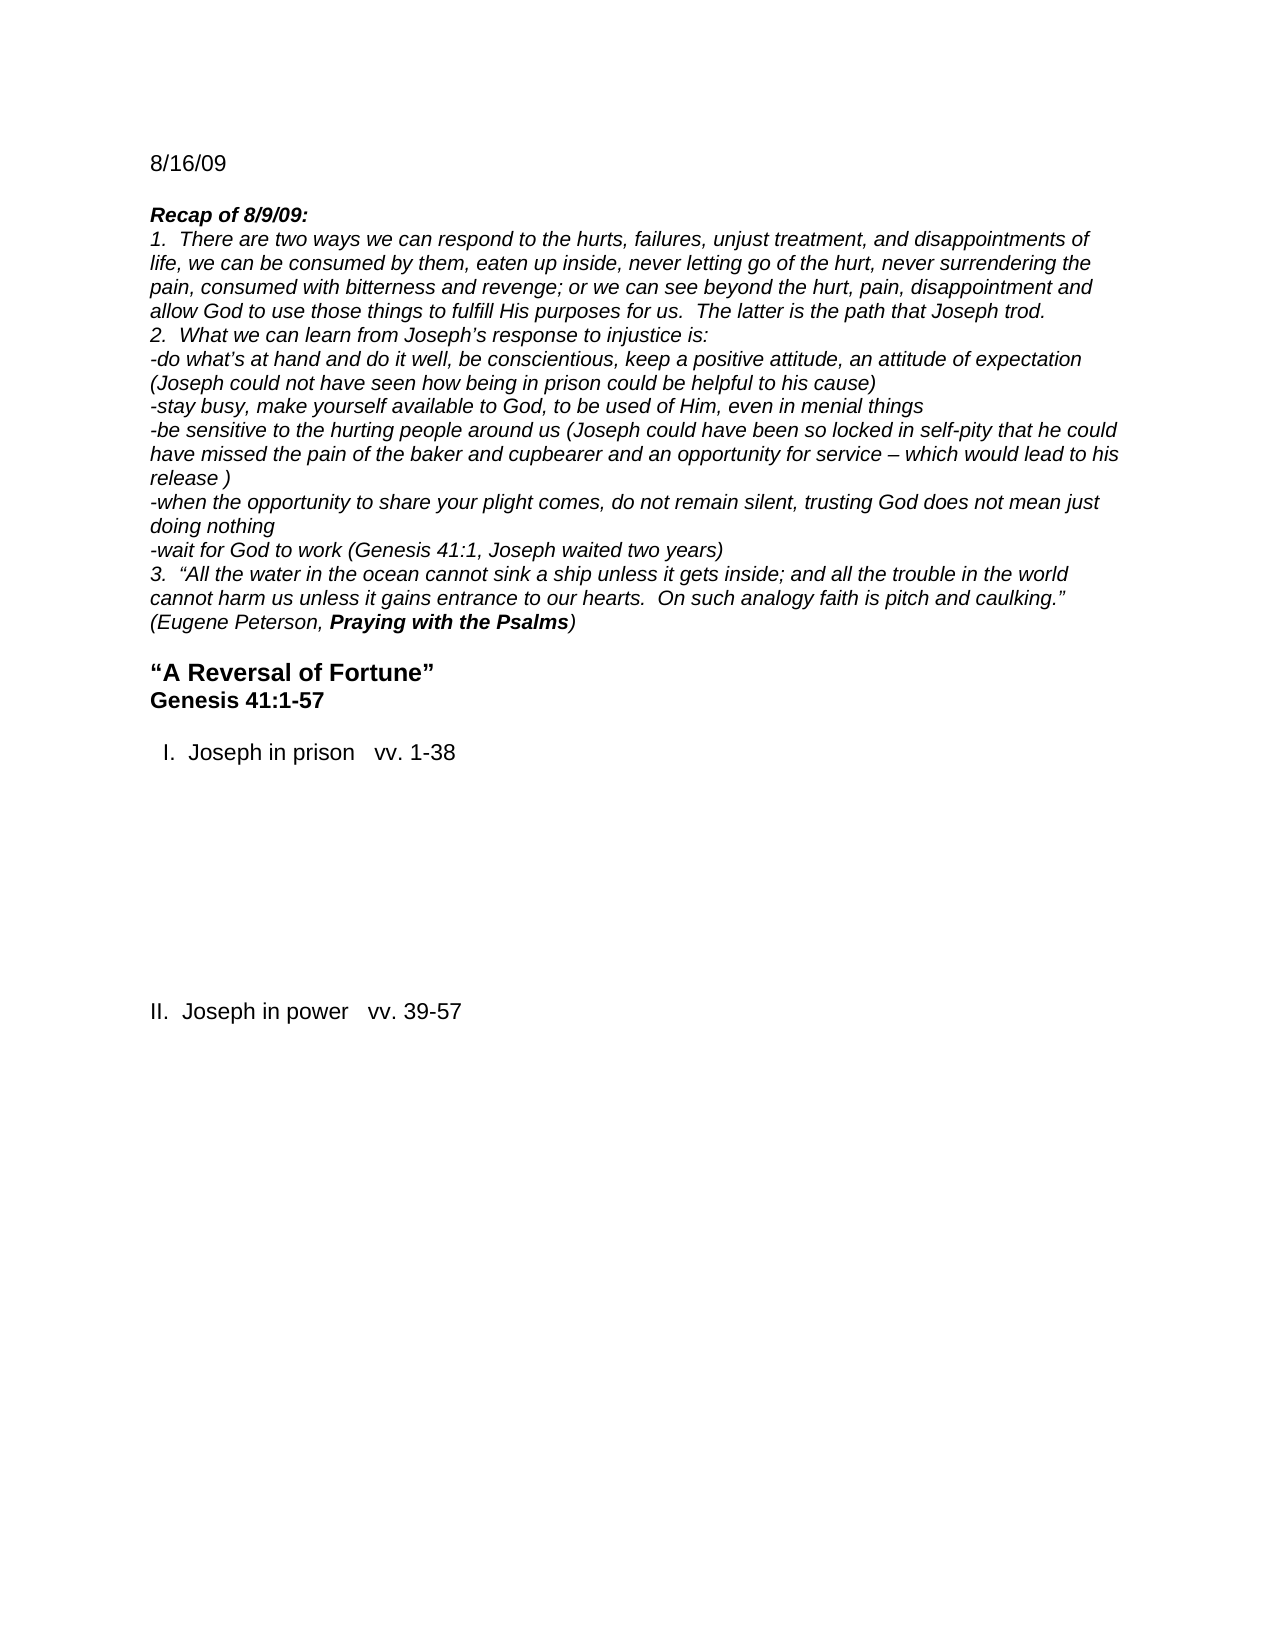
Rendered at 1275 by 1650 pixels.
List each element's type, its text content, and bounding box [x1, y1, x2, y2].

text 1. There are two ways we can respond to the hurts, failures, unjust treatment, and disappointments of life, we can be consumed by them, eaten up inside, never letting go of the hurt, never surrendering the pain, consumed with bitterness and revenge; or we can see beyond the hurt, pain, disappointment and allow God to use those things to fulfill His purposes for us. The latter is the path that Joseph trod. [150, 227, 1125, 322]
text Recap of : [150, 203, 1125, 227]
text II. Joseph in power vv. 39-57 [150, 998, 1125, 1025]
text -when the opportunity to share your plight comes, do not remain silent, trusting God does not mean just doing nothing [150, 490, 1125, 538]
text -do what’s at hand and do it well, be conscientious, keep a positive attitude, an attitude of expectation (Joseph could not have seen how being in prison could be helpful to his cause) [150, 346, 1125, 394]
text -wait for God to work (Genesis 41:1, Joseph waited two years) [150, 538, 1125, 562]
text Genesis 41:1-57 [150, 687, 1125, 713]
text “A Reversal of Fortune” [150, 658, 1125, 687]
text 2. What we can learn from Joseph’s response to injustice is: [150, 322, 1125, 346]
text 3. “All the water in the ocean cannot sink a ship unless it gets inside; and all the trouble in the world cannot harm us unless it gains entrance to our hearts. On such analogy faith is pitch and caulking.” (Eugene Peterson, Praying with the Psalms) [150, 562, 1125, 634]
text -be sensitive to the hurting people around us (Joseph could have been so locked in self-pity that he could have missed the pain of the baker and cupbearer and an opportunity for service – which would lead to his release ) [150, 418, 1125, 490]
text I. Joseph in prison vv. 1-38 [150, 739, 1125, 766]
text -stay busy, make yourself available to God, to be used of Him, even in menial things [150, 394, 1125, 418]
